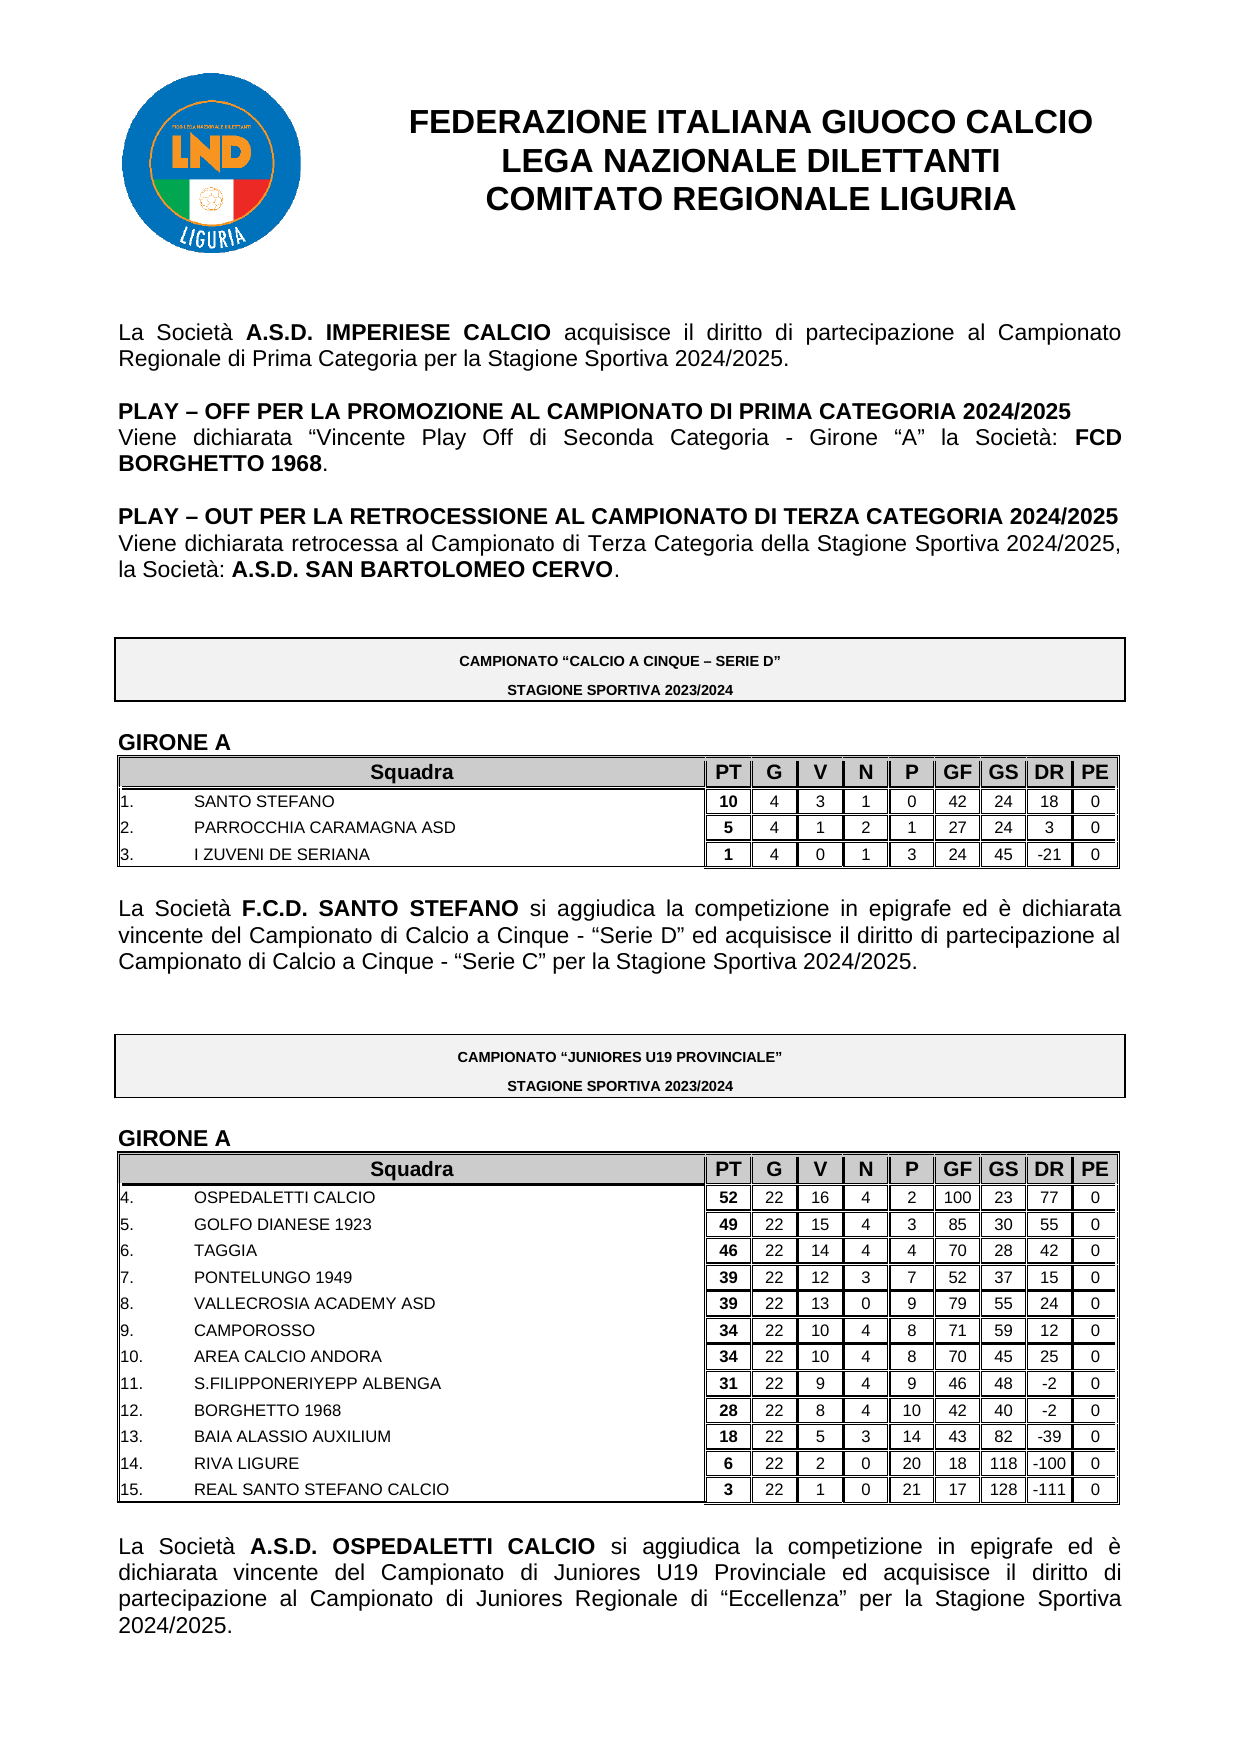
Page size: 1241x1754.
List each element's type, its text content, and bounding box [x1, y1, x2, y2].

text Viene dichiarata “Vincente Play Off di Seconda Categoria - Girone “A” la Società: FCD BORGHETTO 1968. [118, 424, 1122, 477]
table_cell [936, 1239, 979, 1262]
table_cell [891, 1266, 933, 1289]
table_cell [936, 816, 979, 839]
text La Società A.S.D. OSPEDALETTI CALCIO si aggiudica la competizione in epigrafe ed è dichiarata vincente del Campionato di Juniores U19 Provinciale ed acquisisce il diritto di partecipazione al Campionato di Juniores Regionale di “Eccellenza” per la Stagione Sportiva 2024/2025. [118, 1533, 1122, 1638]
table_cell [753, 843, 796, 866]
text CAMPIONATO “JUNIORES U19 PROVINCIALE” [116, 1035, 1124, 1062]
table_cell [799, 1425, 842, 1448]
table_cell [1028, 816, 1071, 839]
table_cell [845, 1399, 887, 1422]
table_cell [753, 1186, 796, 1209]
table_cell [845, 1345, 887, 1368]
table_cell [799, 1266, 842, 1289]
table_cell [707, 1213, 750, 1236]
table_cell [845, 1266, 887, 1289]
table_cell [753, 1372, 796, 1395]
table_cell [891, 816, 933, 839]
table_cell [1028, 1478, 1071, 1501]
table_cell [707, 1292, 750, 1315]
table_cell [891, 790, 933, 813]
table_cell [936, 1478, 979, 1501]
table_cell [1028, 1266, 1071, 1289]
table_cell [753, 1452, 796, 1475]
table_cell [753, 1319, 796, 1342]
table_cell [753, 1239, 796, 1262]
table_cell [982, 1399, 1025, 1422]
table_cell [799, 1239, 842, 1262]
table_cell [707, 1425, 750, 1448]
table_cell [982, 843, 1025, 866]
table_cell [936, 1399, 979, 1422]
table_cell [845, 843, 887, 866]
text CAMPIONATO “CALCIO A CINQUE – SERIE D” [116, 639, 1124, 666]
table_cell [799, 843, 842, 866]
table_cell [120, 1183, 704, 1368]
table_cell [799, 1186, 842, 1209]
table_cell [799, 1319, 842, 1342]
text GIRONE A [118, 728, 1122, 755]
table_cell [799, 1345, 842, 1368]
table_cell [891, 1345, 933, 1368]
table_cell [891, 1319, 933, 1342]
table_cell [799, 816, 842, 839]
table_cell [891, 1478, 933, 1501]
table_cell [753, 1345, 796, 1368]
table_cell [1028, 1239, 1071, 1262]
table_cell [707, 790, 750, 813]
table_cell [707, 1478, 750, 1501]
text STAGIONE SPORTIVA 2023/2024 [116, 666, 1124, 700]
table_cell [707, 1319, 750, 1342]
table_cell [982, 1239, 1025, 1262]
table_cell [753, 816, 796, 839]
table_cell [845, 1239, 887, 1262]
text La Società F.C.D. SANTO STEFANO si aggiudica la competizione in epigrafe ed è dichiarata vincente del Campionato di Calcio a Cinque - “Serie D” ed acquisisce il diritto di partecipazione al Campionato di Calcio a Cinque - “Serie C” per la Stagione Sportiva 2024/2025. [118, 895, 1122, 974]
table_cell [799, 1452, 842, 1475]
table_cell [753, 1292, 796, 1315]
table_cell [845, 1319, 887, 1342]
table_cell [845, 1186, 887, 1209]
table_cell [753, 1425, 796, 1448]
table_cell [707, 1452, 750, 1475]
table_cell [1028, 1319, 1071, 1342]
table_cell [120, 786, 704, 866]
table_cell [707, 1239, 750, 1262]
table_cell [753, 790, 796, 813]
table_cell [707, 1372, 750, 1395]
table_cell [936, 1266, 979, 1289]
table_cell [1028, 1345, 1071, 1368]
text GIRONE A [118, 1125, 1122, 1151]
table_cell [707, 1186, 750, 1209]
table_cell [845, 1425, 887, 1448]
text STAGIONE SPORTIVA 2023/2024 [116, 1062, 1124, 1097]
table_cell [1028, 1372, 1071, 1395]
text Viene dichiarata retrocessa al Campionato di Terza Categoria della Stagione Sportiva 2024/2025, la Società: A.S.D. SAN BARTOLOMEO CERVO. [118, 529, 1122, 582]
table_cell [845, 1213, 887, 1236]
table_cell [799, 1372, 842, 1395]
picture [122, 73, 301, 253]
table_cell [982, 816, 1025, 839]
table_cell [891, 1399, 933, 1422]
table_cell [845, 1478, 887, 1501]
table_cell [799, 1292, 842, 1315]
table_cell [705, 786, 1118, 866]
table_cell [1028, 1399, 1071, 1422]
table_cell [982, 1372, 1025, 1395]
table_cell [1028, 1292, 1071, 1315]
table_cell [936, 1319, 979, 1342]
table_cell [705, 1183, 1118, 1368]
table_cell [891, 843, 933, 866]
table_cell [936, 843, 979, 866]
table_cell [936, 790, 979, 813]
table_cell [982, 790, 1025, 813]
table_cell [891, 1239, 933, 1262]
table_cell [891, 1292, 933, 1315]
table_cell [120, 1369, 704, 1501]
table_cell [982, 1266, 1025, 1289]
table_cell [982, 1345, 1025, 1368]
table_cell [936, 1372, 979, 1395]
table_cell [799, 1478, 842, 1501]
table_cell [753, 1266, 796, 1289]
text PLAY – OUT PER LA RETROCESSIONE AL CAMPIONATO DI TERZA CATEGORIA 2024/2025 [118, 503, 1122, 529]
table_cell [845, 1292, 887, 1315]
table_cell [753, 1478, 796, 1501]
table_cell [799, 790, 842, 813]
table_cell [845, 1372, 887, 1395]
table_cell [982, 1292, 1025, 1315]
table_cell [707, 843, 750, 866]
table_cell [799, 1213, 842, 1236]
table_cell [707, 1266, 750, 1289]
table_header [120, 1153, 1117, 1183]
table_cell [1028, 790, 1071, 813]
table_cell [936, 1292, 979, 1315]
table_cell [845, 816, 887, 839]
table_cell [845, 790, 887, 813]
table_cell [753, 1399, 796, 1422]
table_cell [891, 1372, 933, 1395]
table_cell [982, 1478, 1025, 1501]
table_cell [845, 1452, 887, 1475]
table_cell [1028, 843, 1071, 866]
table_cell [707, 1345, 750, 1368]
text La Società A.S.D. IMPERIESE CALCIO acquisisce il diritto di partecipazione al Campionato Regionale di Prima Categoria per la Stagione Sportiva 2024/2025. [118, 319, 1122, 371]
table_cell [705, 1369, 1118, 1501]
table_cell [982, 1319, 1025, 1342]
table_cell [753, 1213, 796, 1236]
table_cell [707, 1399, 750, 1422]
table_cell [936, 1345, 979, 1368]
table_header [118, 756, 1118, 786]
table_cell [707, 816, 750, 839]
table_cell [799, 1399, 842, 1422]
text PLAY – OFF PER LA PROMOZIONE AL CAMPIONATO DI PRIMA CATEGORIA 2024/2025 [118, 398, 1122, 424]
